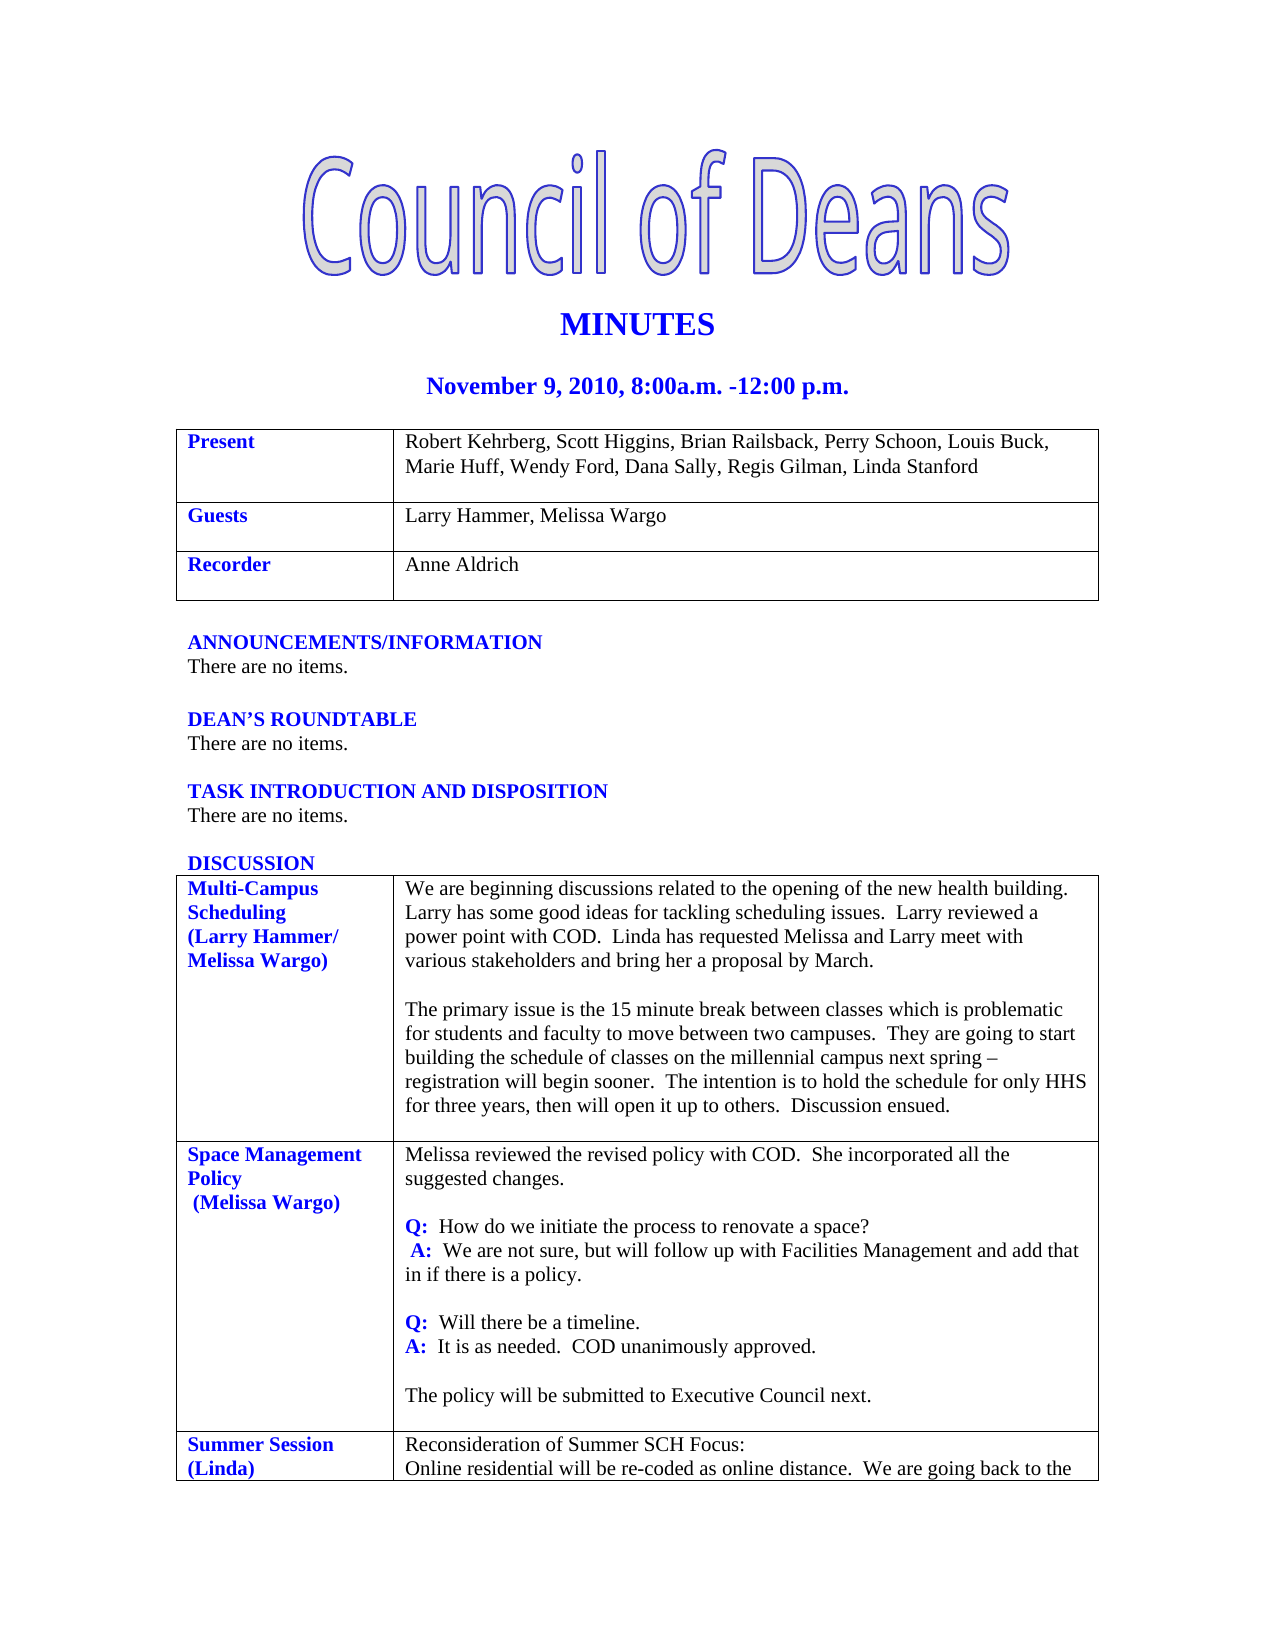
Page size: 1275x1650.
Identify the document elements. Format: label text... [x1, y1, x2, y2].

text There are no items. [187, 803, 1087, 827]
table_cell Guests [177, 503, 393, 551]
text There are no items. [187, 731, 1087, 755]
text ANNOUNCEMENTS/INFORMATION [187, 630, 1087, 654]
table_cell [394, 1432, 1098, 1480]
table_cell Melissa reviewed the revised policy with COD. She incorporated all the suggested changes. Q: How do we initiate the process to renovate a space? A: We are not sure, but will follow up with Facilities Management and add that in if there is a policy. Q: Will there be a timeline. A: It is as needed. COD unanimously approved. The policy will be submitted to Executive Council next. [394, 1142, 1098, 1431]
text November 9, 2010, 8:00a.m. -12:00 p.m. [187, 371, 1087, 400]
text DISCUSSION [187, 851, 1087, 875]
table_header Multi-Campus Scheduling (Larry Hammer/ Melissa Wargo) [177, 876, 393, 1141]
text DEAN’S ROUNDTABLE [187, 707, 1087, 731]
text TASK INTRODUCTION AND DISPOSITION [187, 779, 1087, 803]
text MINUTES [187, 304, 1087, 342]
table_header Robert Kehrberg, Scott Higgins, Brian Railsback, Perry Schoon, Louis Buck, Marie Huff, Wendy Ford, Dana Sally, Regis Gilman, Linda Stanford [394, 430, 1098, 502]
table_cell Larry Hammer, Melissa Wargo [394, 503, 1098, 551]
table_cell Space Management Policy (Melissa Wargo) [177, 1142, 393, 1431]
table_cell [177, 1432, 393, 1480]
text There are no items. [187, 654, 1087, 678]
table_cell Anne Aldrich [394, 552, 1098, 600]
table_cell Recorder [177, 552, 393, 600]
table_header We are beginning discussions related to the opening of the new health building. Larry has some good ideas for tackling scheduling issues. Larry reviewed a power point with COD. Linda has requested Melissa and Larry meet with various stakeholders and bring her a proposal by March. The primary issue is the 15 minute break between classes which is problematic for students and faculty to move between two campuses. They are going to start building the schedule of classes on the millennial campus next spring – registration will begin sooner. The intention is to hold the schedule for only HHS for three years, then will open it up to others. Discussion ensued. [394, 876, 1098, 1141]
table_header Present [177, 430, 393, 502]
